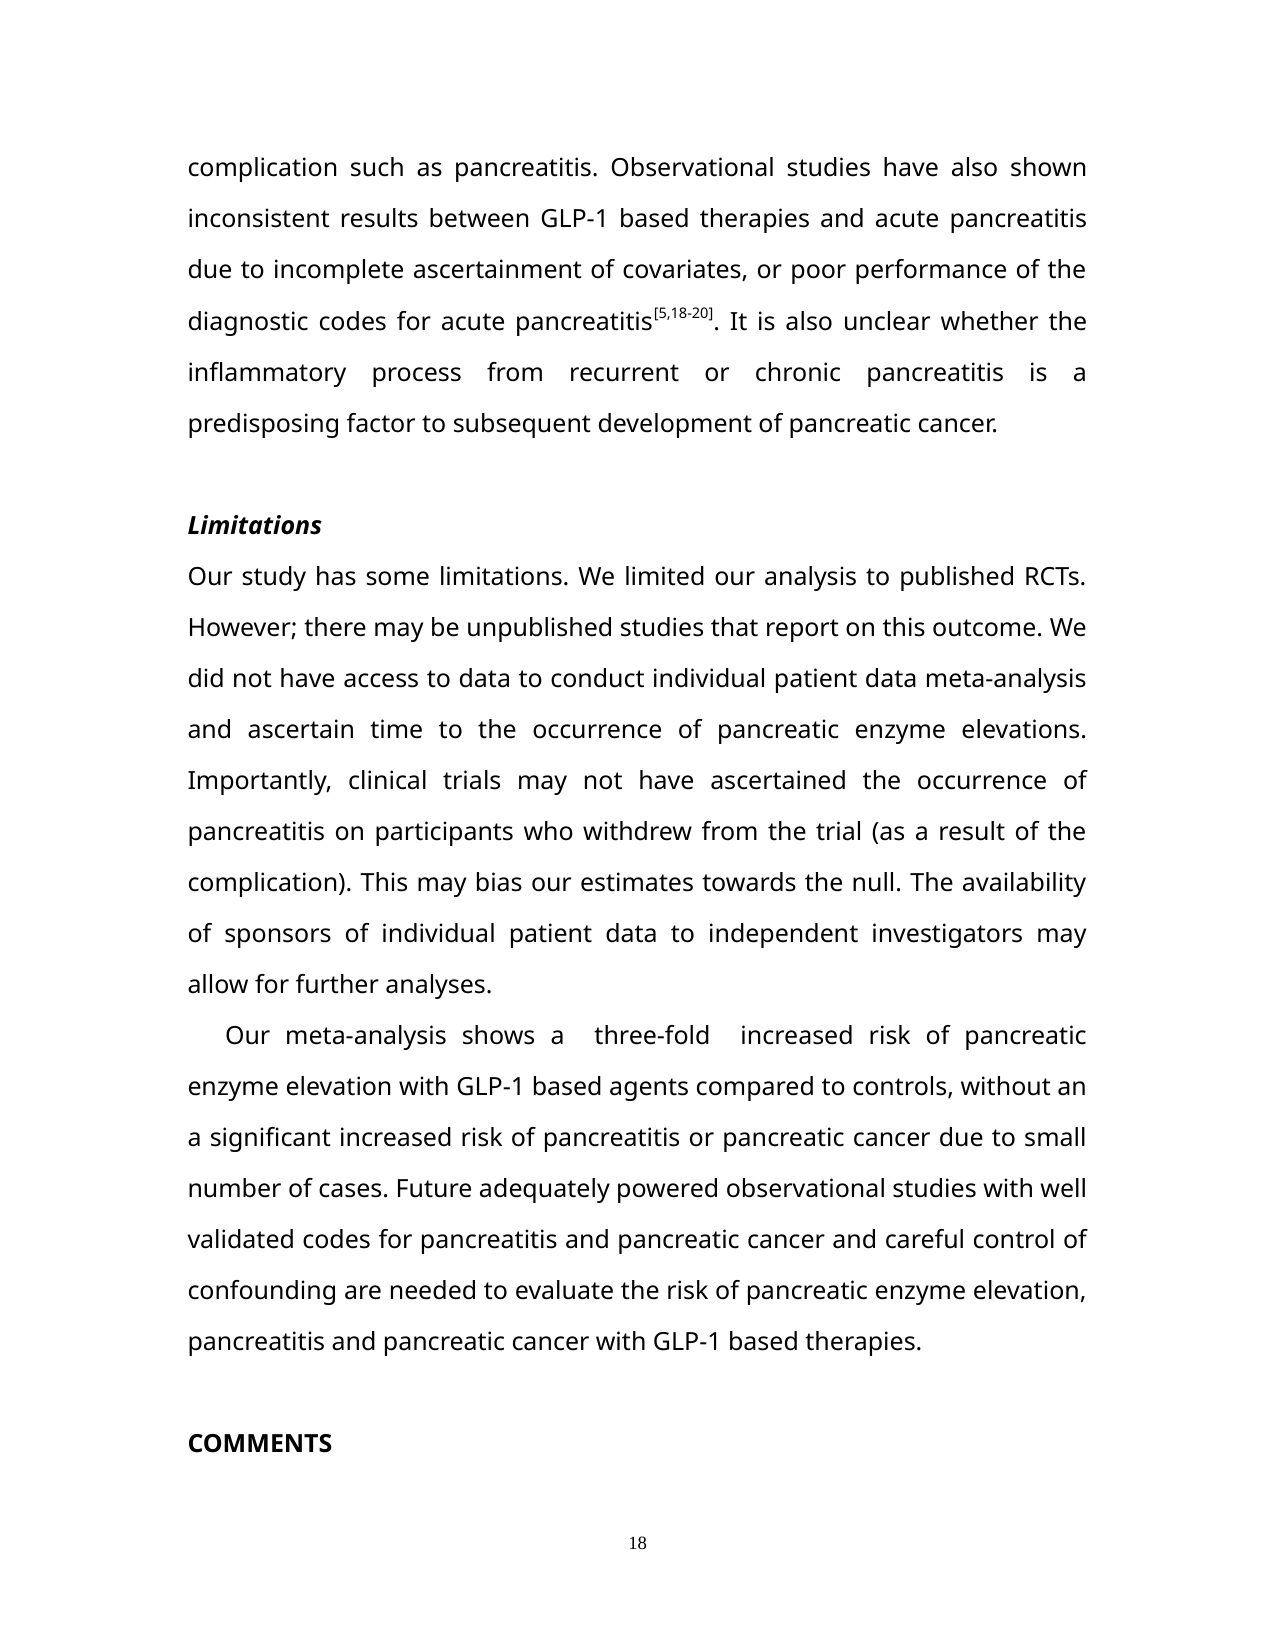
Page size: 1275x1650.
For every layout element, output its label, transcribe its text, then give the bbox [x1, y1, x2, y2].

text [187, 150, 1088, 439]
text Our meta-analysis shows a three-fold increased risk of pancreatic enzyme elevation with GLP-1 based agents compared to controls, without an a significant increased risk of pancreatitis or pancreatic cancer due to small number of cases. Future adequately powered observational studies with well validated codes for pancreatitis and pancreatic cancer and careful control of confounding are needed to evaluate the risk of pancreatic enzyme elevation, pancreatitis and pancreatic cancer with GLP-1 based therapies. [187, 1018, 1088, 1358]
text Limitations [187, 507, 1088, 541]
text COMMENTS [187, 1426, 1088, 1460]
text Our study has some limitations. We limited our analysis to published RCTs. However; there may be unpublished studies that report on this outcome. We did not have access to data to conduct individual patient data meta-analysis and ascertain time to the occurrence of pancreatic enzyme elevations. Importantly, clinical trials may not have ascertained the occurrence of pancreatitis on participants who withdrew from the trial (as a result of the complication). This may bias our estimates towards the null. The availability of sponsors of individual patient data to independent investigators may allow for further analyses. [187, 558, 1088, 1001]
